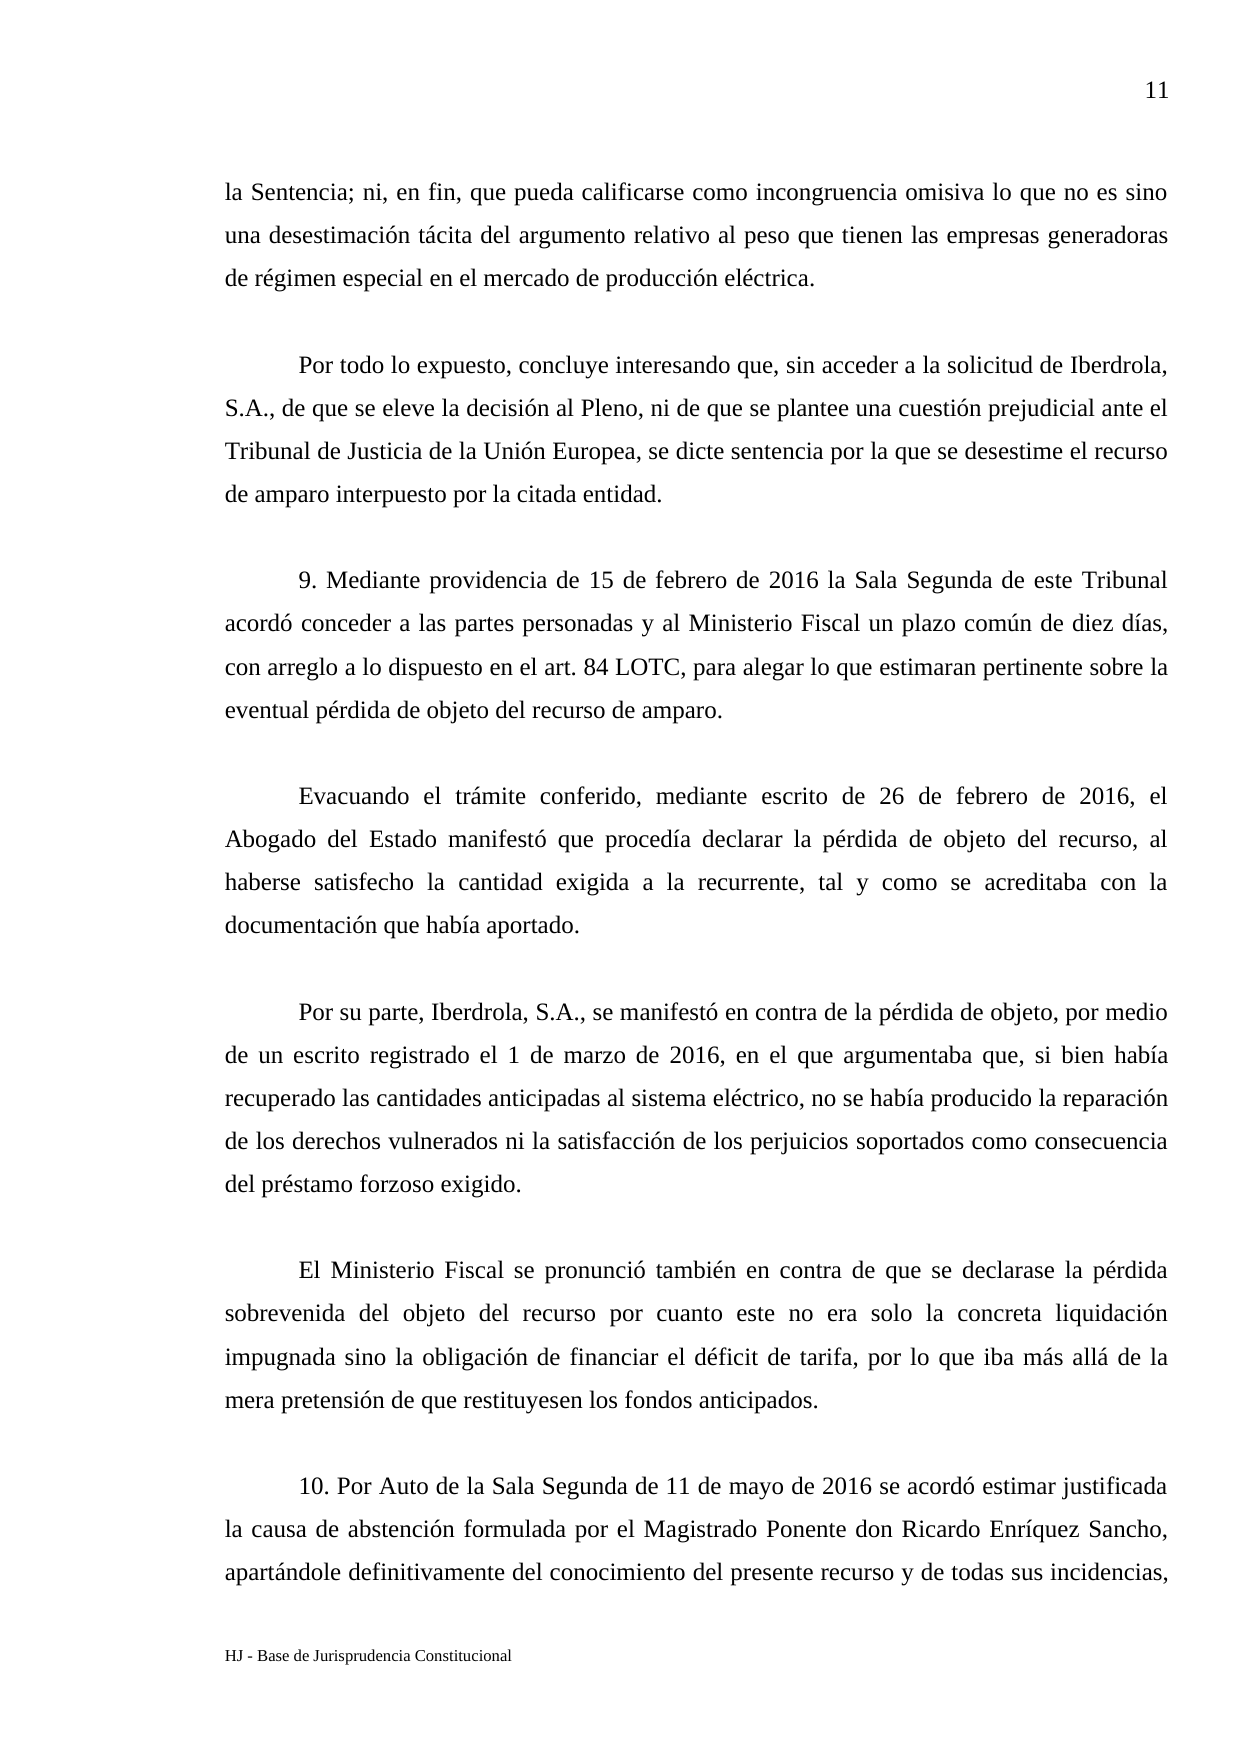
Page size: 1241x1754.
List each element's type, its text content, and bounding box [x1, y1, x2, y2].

text Por todo lo expuesto, concluye interesando que, sin acceder a la solicitud de Iberdrola, S.A., de que se eleve la decisión al Pleno, ni de que se plantee una cuestión prejudicial ante el Tribunal de Justicia de la Unión Europea, se dicte sentencia por la que se desestime el recurso de amparo interpuesto por la citada entidad. [224, 350, 1169, 508]
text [224, 177, 1169, 292]
text Por su parte, Iberdrola, S.A., se manifestó en contra de la pérdida de objeto, por medio de un escrito registrado el 1 de marzo de 2016, en el que argumentaba que, si bien había recuperado las cantidades anticipadas al sistema eléctrico, no se había producido la reparación de los derechos vulnerados ni la satisfacción de los perjuicios soportados como consecuencia del préstamo forzoso exigido. [224, 997, 1169, 1198]
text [224, 1471, 1169, 1586]
text Evacuando el trámite conferido, mediante escrito de 26 de febrero de 2016, el Abogado del Estado manifestó que procedía declarar la pérdida de objeto del recurso, al haberse satisfecho la cantidad exigida a la recurrente, tal y como se acreditaba con la documentación que había aportado. [224, 781, 1169, 939]
text El Ministerio Fiscal se pronunció también en contra de que se declarase la pérdida sobrevenida del objeto del recurso por cuanto este no era solo la concreta liquidación impugnada sino la obligación de financiar el déficit de tarifa, por lo que iba más allá de la mera pretensión de que restituyesen los fondos anticipados. [224, 1255, 1169, 1413]
text 9. Mediante providencia de 15 de febrero de 2016 la Sala Segunda de este Tribunal acordó conceder a las partes personadas y al Ministerio Fiscal un plazo común de diez días, con arreglo a lo dispuesto en el art. 84 LOTC, para alegar lo que estimaran pertinente sobre la eventual pérdida de objeto del recurso de amparo. [224, 565, 1169, 723]
